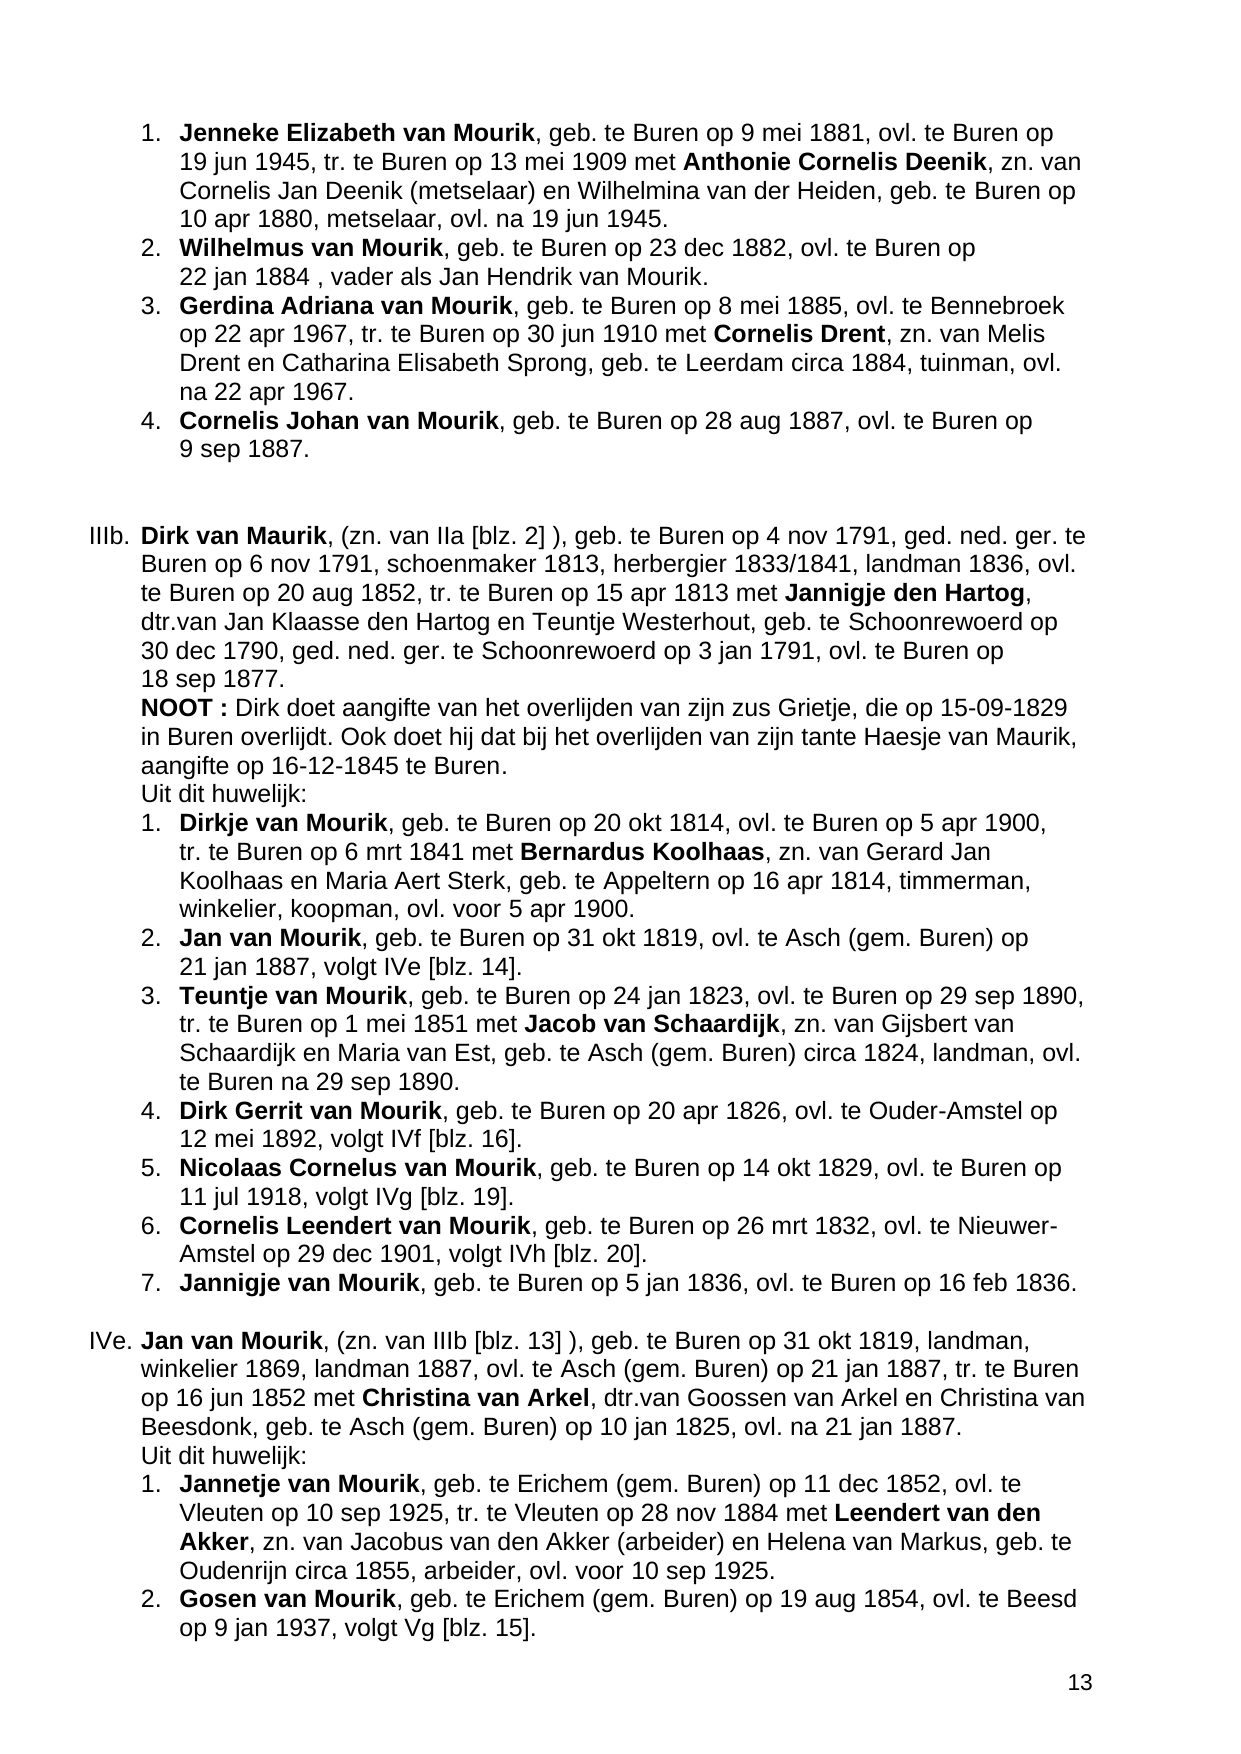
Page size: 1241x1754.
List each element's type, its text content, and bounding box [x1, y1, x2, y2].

text 1. Jenneke Elizabeth van Mourik, geb. te Buren op 9 mei 1881, ovl. te Buren op 19 jun 1945, tr. te Buren op 13 mei 1909 met Anthonie Cornelis Deenik, zn. van Cornelis Jan Deenik (metselaar) en Wilhelmina van der Heiden, geb. te Buren op 10 apr 1880, metselaar, ovl. na 19 jun 1945. [141, 118, 1093, 233]
text 2. Wilhelmus van Mourik, geb. te Buren op 23 dec 1882, ovl. te Buren op 22 jan 1884 , vader als Jan Hendrik van Mourik. [141, 233, 1093, 291]
text IIIb. Dirk van Maurik, (zn. van IIa [blz. 2] ), geb. te Buren op 4 nov 1791, ged. ned. ger. te Buren op 6 nov 1791, schoenmaker 1813, herbergier 1833/1841, landman 1836, ovl. te Buren op 20 aug 1852, tr. te Buren op 15 apr 1813 met Jannigje den Hartog, dtr.van Jan Klaasse den Hartog en Teuntje Westerhout, geb. te Schoonrewoerd op 30 dec 1790, ged. ned. ger. te Schoonrewoerd op 3 jan 1791, ovl. te Buren op 18 sep 1877. [88, 521, 1093, 693]
text IVe. Jan van Mourik, (zn. van IIIb [blz. 13] ), geb. te Buren op 31 okt 1819, landman, winkelier 1869, landman 1887, ovl. te Asch (gem. Buren) op 21 jan 1887, tr. te Buren op 16 jun 1852 met Christina van Arkel, dtr.van Goossen van Arkel en Christina van Beesdonk, geb. te Asch (gem. Buren) op 10 jan 1825, ovl. na 21 jan 1887. [88, 1326, 1093, 1441]
text 2. Jan van Mourik, geb. te Buren op 31 okt 1819, ovl. te Asch (gem. Buren) op 21 jan 1887, volgt IVe [blz. 14]. [141, 923, 1093, 981]
text Uit dit huwelijk: [88, 779, 1093, 808]
text 4. Cornelis Johan van Mourik, geb. te Buren op 28 aug 1887, ovl. te Buren op 9 sep 1887. [141, 406, 1093, 463]
text 7. Jannigje van Mourik, geb. te Buren op 5 jan 1836, ovl. te Buren op 16 feb 1836. [141, 1268, 1093, 1297]
text 1. Dirkje van Mourik, geb. te Buren op 20 okt 1814, ovl. te Buren op 5 apr 1900, tr. te Buren op 6 mrt 1841 met Bernardus Koolhaas, zn. van Gerard Jan Koolhaas en Maria Aert Sterk, geb. te Appeltern op 16 apr 1814, timmerman, winkelier, koopman, ovl. voor 5 apr 1900. [141, 808, 1093, 923]
text 5. Nicolaas Cornelus van Mourik, geb. te Buren op 14 okt 1829, ovl. te Buren op 11 jul 1918, volgt IVg [blz. 19]. [141, 1153, 1093, 1211]
text 3. Gerdina Adriana van Mourik, geb. te Buren op 8 mei 1885, ovl. te Bennebroek op 22 apr 1967, tr. te Buren op 30 jun 1910 met Cornelis Drent, zn. van Melis Drent en Catharina Elisabeth Sprong, geb. te Leerdam circa 1884, tuinman, ovl. na 22 apr 1967. [141, 291, 1093, 406]
text 4. Dirk Gerrit van Mourik, geb. te Buren op 20 apr 1826, ovl. te Ouder-Amstel op 12 mei 1892, volgt IVf [blz. 16]. [141, 1096, 1093, 1153]
text 1. Jannetje van Mourik, geb. te Erichem (gem. Buren) op 11 dec 1852, ovl. te Vleuten op 10 sep 1925, tr. te Vleuten op 28 nov 1884 met Leendert van den Akker, zn. van Jacobus van den Akker (arbeider) en Helena van Markus, geb. te Oudenrijn circa 1855, arbeider, ovl. voor 10 sep 1925. [141, 1469, 1093, 1584]
text Uit dit huwelijk: [88, 1441, 1093, 1469]
text 3. Teuntje van Mourik, geb. te Buren op 24 jan 1823, ovl. te Buren op 29 sep 1890, tr. te Buren op 1 mei 1851 met Jacob van Schaardijk, zn. van Gijsbert van Schaardijk en Maria van Est, geb. te Asch (gem. Buren) circa 1824, landman, ovl. te Buren na 29 sep 1890. [141, 981, 1093, 1096]
text 6. Cornelis Leendert van Mourik, geb. te Buren op 26 mrt 1832, ovl. te Nieuwer- Amstel op 29 dec 1901, volgt IVh [blz. 20]. [141, 1211, 1093, 1268]
text 2. Gosen van Mourik, geb. te Erichem (gem. Buren) op 19 aug 1854, ovl. te Beesd op 9 jan 1937, volgt Vg [blz. 15]. [141, 1584, 1093, 1642]
text NOOT : Dirk doet aangifte van het overlijden van zijn zus Grietje, die op 15-09-1829 in Buren overlijdt. Ook doet hij dat bij het overlijden van zijn tante Haesje van Maurik, aangifte op 16-12-1845 te Buren. [88, 693, 1093, 779]
